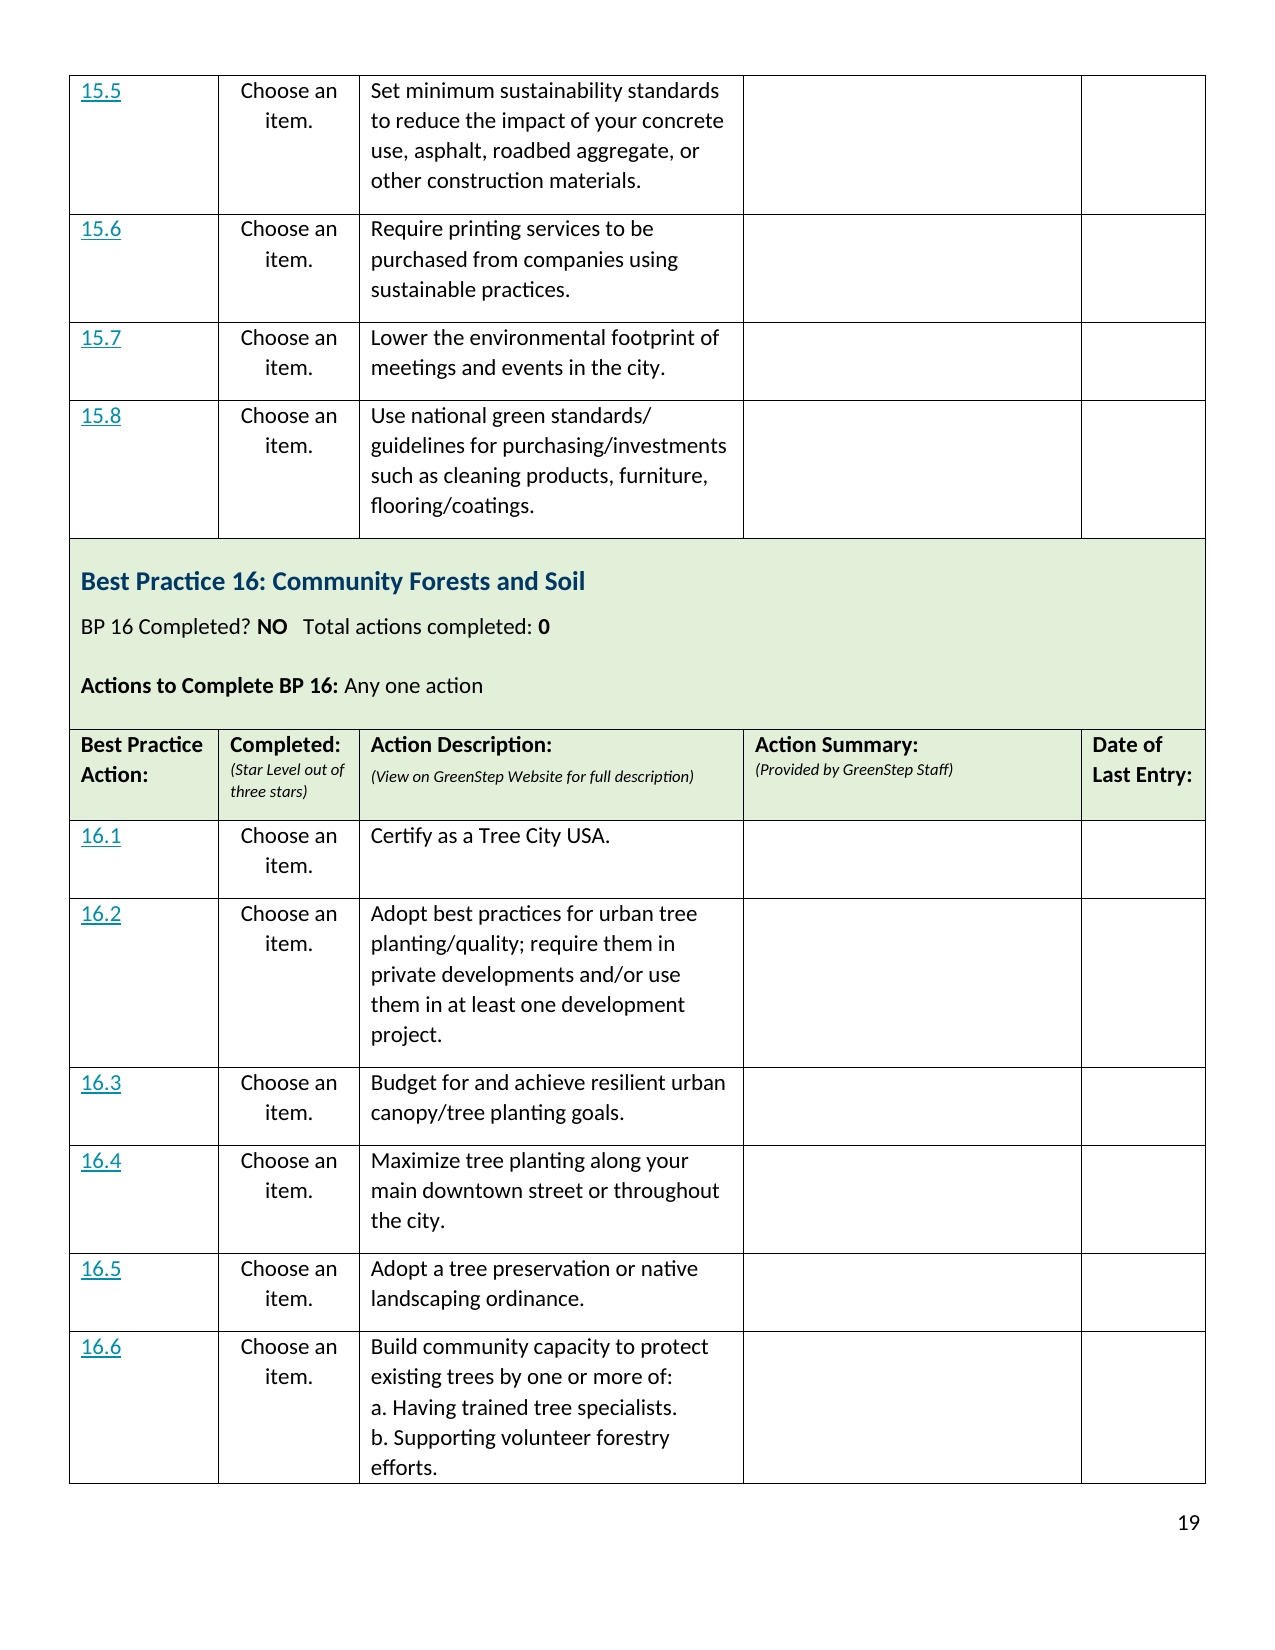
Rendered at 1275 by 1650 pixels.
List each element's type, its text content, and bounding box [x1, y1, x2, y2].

table_cell 15.8 [70, 401, 218, 538]
table_cell 15.7 [70, 323, 218, 400]
table_cell Use national green standards/ guidelines for purchasing/investments such as cleaning products, furniture, flooring/coatings. [360, 401, 743, 538]
table_cell Best Practice Action: [70, 730, 218, 820]
table_cell Maximize tree planting along your main downtown street or throughout the city. [360, 1146, 743, 1253]
table_cell [1082, 821, 1205, 898]
table_cell [1082, 1332, 1205, 1483]
table_cell [744, 401, 1081, 538]
table_cell [744, 899, 1081, 1067]
table_cell [219, 899, 359, 1067]
table_cell [1082, 1068, 1205, 1145]
table_cell [744, 1254, 1081, 1331]
table_cell Lower the environmental footprint of meetings and events in the city. [360, 323, 743, 400]
table_cell [744, 215, 1081, 322]
table_cell [219, 1254, 359, 1331]
table_cell Budget for and achieve resilient urban canopy/tree planting goals. [360, 1068, 743, 1145]
table_cell Certify as a Tree City USA. [360, 821, 743, 898]
table_cell [219, 821, 359, 898]
table_cell Require printing services to be purchased from companies using sustainable practices. [360, 215, 743, 322]
table_cell [744, 76, 1081, 213]
table_cell Adopt a tree preservation or native landscaping ordinance. [360, 1254, 743, 1331]
table_cell Best Practice 16: Community Forests and Soil BP 16 Completed? Total actions completed: Actions to Complete BP 16: Any one action [70, 539, 1205, 729]
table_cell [360, 1332, 743, 1483]
table_cell [744, 1146, 1081, 1253]
table_cell 15.6 [70, 215, 218, 322]
table_cell 16.5 [70, 1254, 218, 1331]
table_cell [1082, 401, 1205, 538]
table_cell 16.1 [70, 821, 218, 898]
table_cell [1082, 899, 1205, 1067]
table_cell 16.3 [70, 1068, 218, 1145]
table_cell [1082, 323, 1205, 400]
table_cell [219, 1332, 359, 1483]
table_cell [744, 821, 1081, 898]
table_cell Date of Last Entry: [1082, 730, 1205, 820]
table_cell [1082, 215, 1205, 322]
table_cell [744, 323, 1081, 400]
table_cell [219, 323, 359, 400]
table_cell [1082, 1146, 1205, 1253]
table_cell [744, 1332, 1081, 1483]
table_cell [1082, 76, 1205, 213]
table_cell [219, 1146, 359, 1253]
table_cell 15.5 [70, 76, 218, 213]
table_cell 16.6 [70, 1332, 218, 1483]
table_cell 16.2 [70, 899, 218, 1067]
table_cell Completed: (Star Level out of three stars) [219, 730, 359, 820]
table_cell [219, 76, 359, 213]
table_cell [744, 1068, 1081, 1145]
table_cell 16.4 [70, 1146, 218, 1253]
table_cell Adopt best practices for urban tree planting/quality; require them in private developments and/or use them in at least one development project. [360, 899, 743, 1067]
table_cell [219, 215, 359, 322]
table_cell Set minimum sustainability standards to reduce the impact of your concrete use, asphalt, roadbed aggregate, or other construction materials. [360, 76, 743, 213]
table_cell [219, 401, 359, 538]
table_cell Action Summary: (Provided by GreenStep Staff) [744, 730, 1081, 820]
table_cell [1082, 1254, 1205, 1331]
table_cell Action Description: (View on GreenStep Website for full description) [360, 730, 743, 820]
table_cell [219, 1068, 359, 1145]
